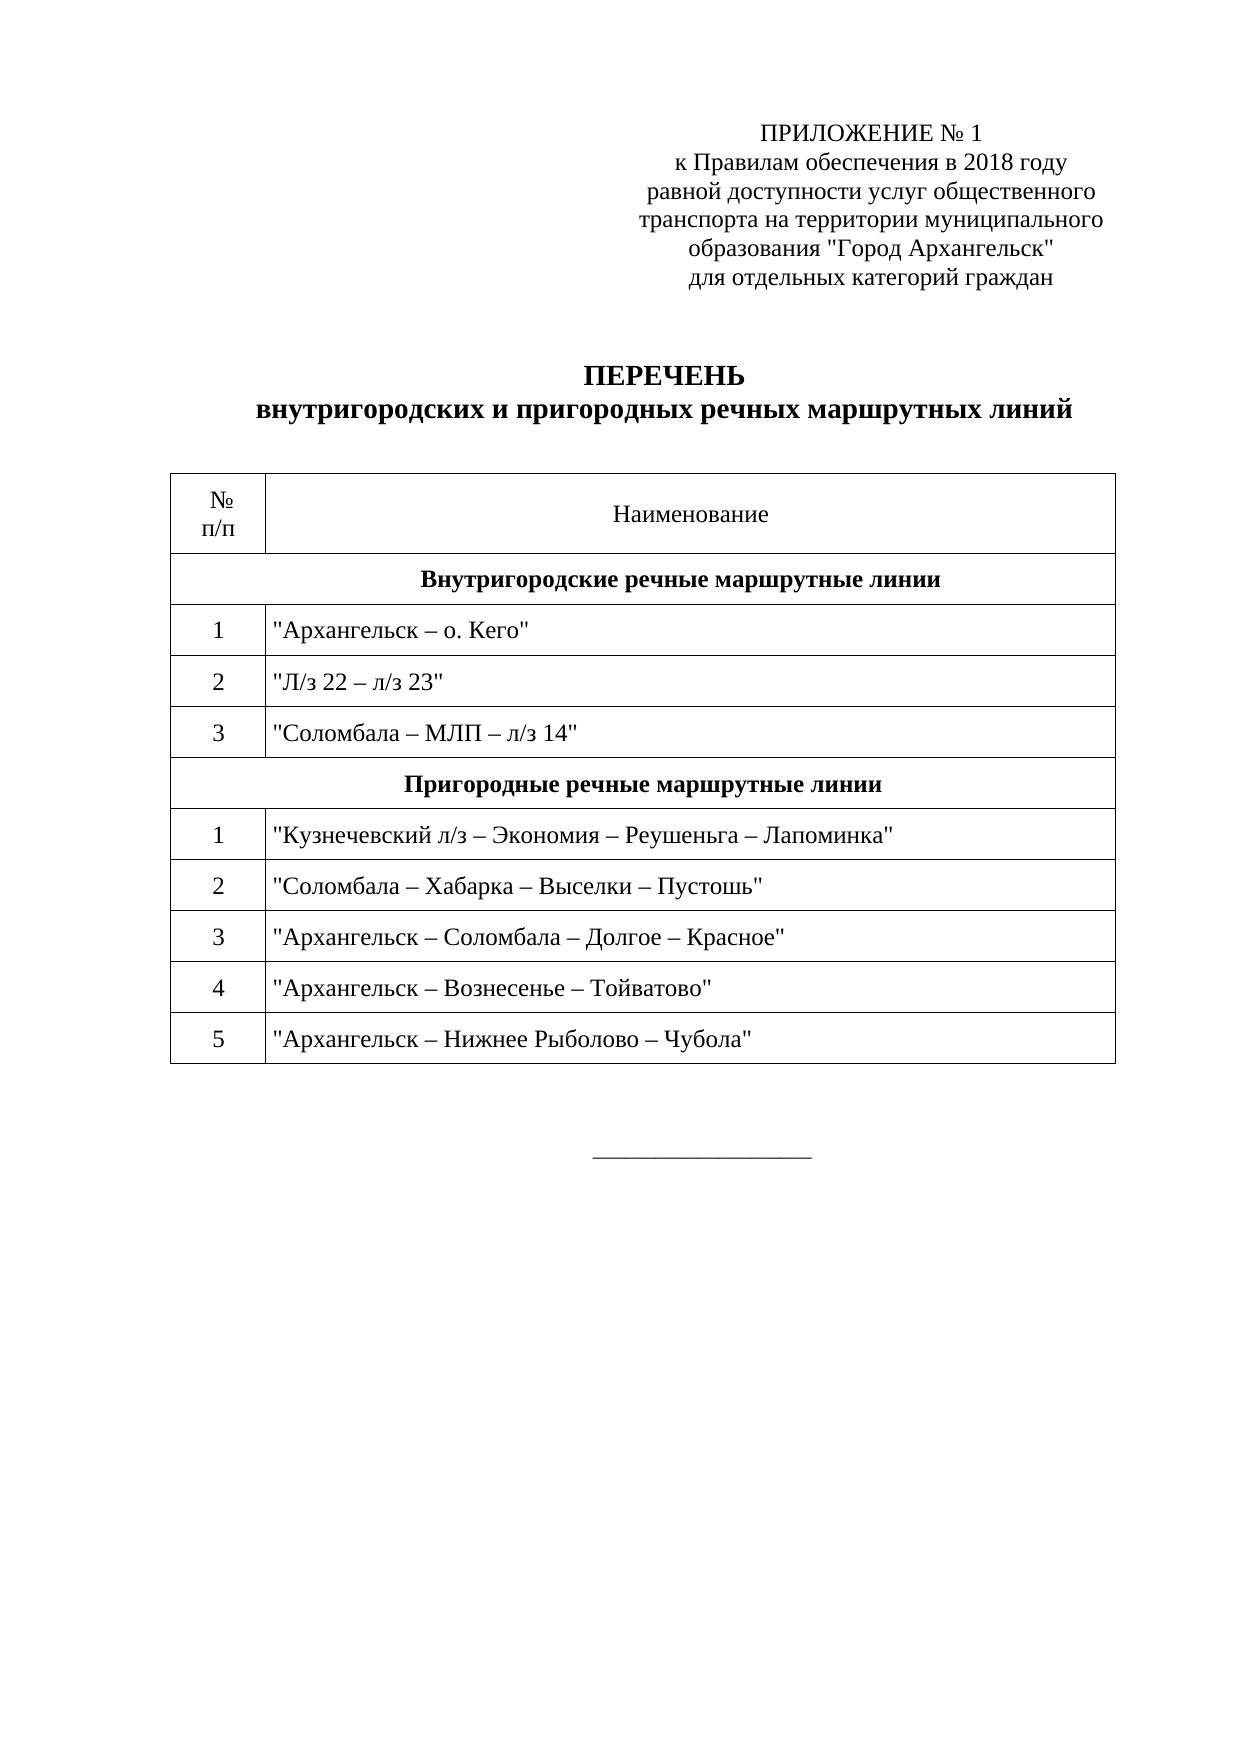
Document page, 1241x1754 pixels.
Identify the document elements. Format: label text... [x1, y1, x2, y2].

table_cell "Архангельск – Нижнее Рыболово – Чубола" [266, 1013, 1115, 1063]
table_cell 1 [171, 605, 265, 655]
table_cell Внутригородские речные маршрутные линии [171, 554, 1115, 604]
text внутригородских и пригородных речных маршрутных линий [177, 391, 1152, 425]
table_cell 5 [171, 1013, 265, 1063]
text для отдельных категорий граждан [591, 262, 1152, 291]
table_cell Пригородные речные маршрутные линии [171, 758, 1115, 808]
table_cell 3 [171, 911, 265, 961]
table_cell "Соломбала – МЛП – л/з 14" [266, 707, 1115, 757]
table_header Наименование [266, 474, 1115, 553]
table_cell 1 [171, 809, 265, 859]
text _____________________ [177, 1136, 1152, 1161]
table_cell "Кузнечевский л/з – Экономия – Реушеньга – Лапоминка" [266, 809, 1115, 859]
table_cell "Архангельск – Соломбала – Долгое – Красное" [266, 911, 1115, 961]
table_cell 2 [171, 860, 265, 910]
table_header № п/п [171, 474, 265, 553]
table_cell 2 [171, 656, 265, 706]
table_cell "Л/з 22 – л/з 23" [266, 656, 1115, 706]
text к Правилам обеспечения в 2018 году [591, 147, 1152, 176]
text образования "Город Архангельск" [591, 233, 1152, 262]
table_cell 3 [171, 707, 265, 757]
text транспорта на территории муниципального [591, 204, 1152, 233]
table_cell "Соломбала – Хабарка – Выселки – Пустошь" [266, 860, 1115, 910]
text равной доступности услуг общественного [591, 176, 1152, 204]
text ПЕРЕЧЕНЬ [177, 358, 1152, 391]
table_cell "Архангельск – о. Кего" [266, 605, 1115, 655]
text ПРИЛОЖЕНИЕ № 1 [591, 118, 1152, 147]
table_cell 4 [171, 962, 265, 1012]
table_cell "Архангельск – Вознесенье – Тойватово" [266, 962, 1115, 1012]
